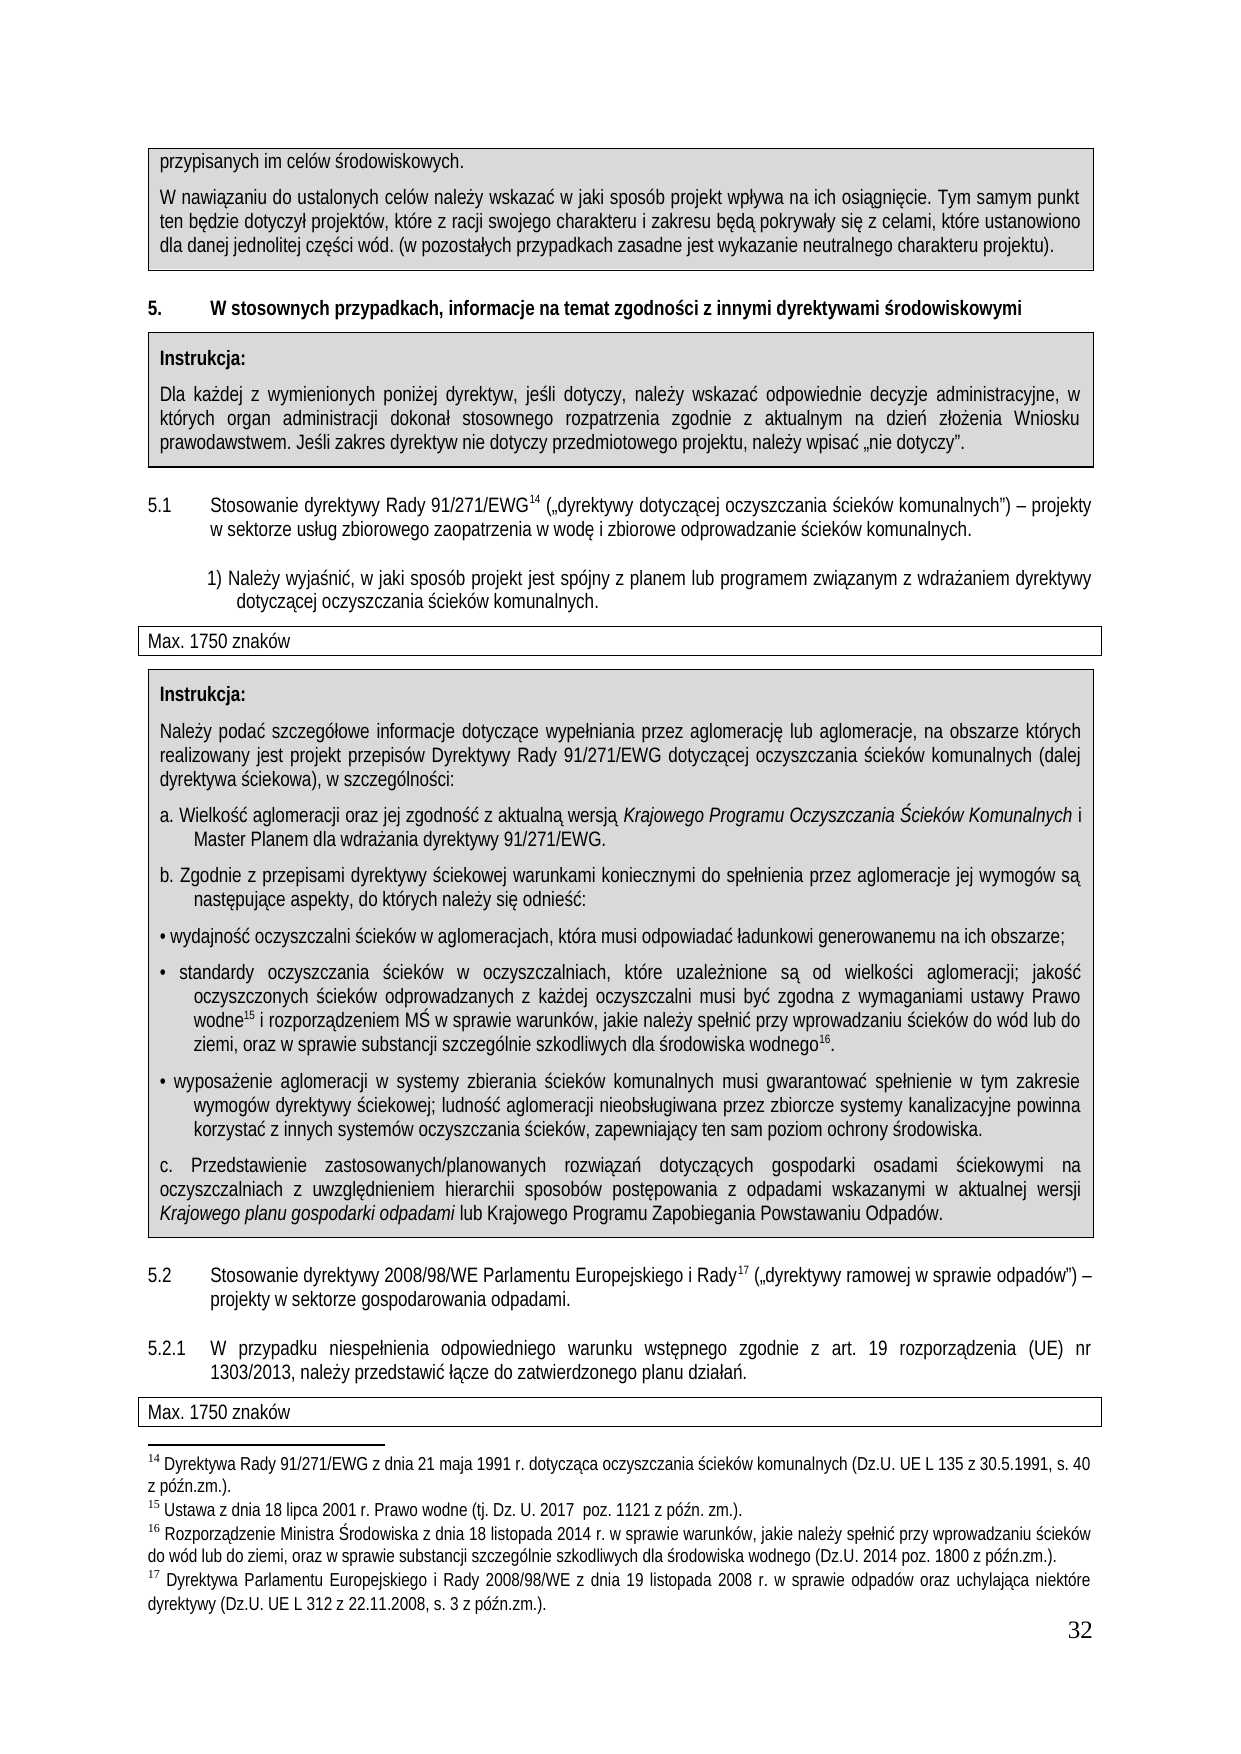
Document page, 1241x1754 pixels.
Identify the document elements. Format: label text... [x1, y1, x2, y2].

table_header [149, 149, 1093, 269]
text 5.2.1 W przypadku niespełnienia odpowiedniego warunku wstępnego zgodnie z art. 19 rozporządzenia (UE) nr 1303/2013, należy przedstawić łącze do zatwierdzonego planu działań. [148, 1336, 1092, 1384]
text 5. W stosownych przypadkach, informacje na temat zgodności z innymi dyrektywami środowiskowymi [148, 296, 1092, 319]
table_header Instrukcja: Dla każdej z wymienionych poniżej dyrektyw, jeśli dotyczy, należy wskazać odpowiednie decyzje administracyjne, w których organ administracji dokonał stosownego rozpatrzenia zgodnie z aktualnym na dzień złożenia Wniosku prawodawstwem. Jeśli zakres dyrektyw nie dotyczy przedmiotowego projektu, należy wpisać „nie dotyczy”. [149, 333, 1093, 466]
text 1) Należy wyjaśnić, w jaki sposób projekt jest spójny z planem lub programem związanym z wdrażaniem dyrektywy dotyczącej oczyszczania ścieków komunalnych. [207, 565, 1092, 613]
text 5.1 Stosowanie dyrektywy Rady 91/271/EWG („dyrektywy dotyczącej oczyszczania ścieków komunalnych”) – projekty w sektorze usług zbiorowego zaopatrzenia w wodę i zbiorowe odprowadzanie ścieków komunalnych. [148, 492, 1092, 540]
text 5.2 Stosowanie dyrektywy 2008/98/WE Parlamentu Europejskiego i Rady („dyrektywy ramowej w sprawie odpadów”) – projekty w sektorze gospodarowania odpadami. [148, 1263, 1092, 1311]
text Max. 1750 znaków [139, 1398, 1101, 1426]
text Max. 1750 znaków [139, 627, 1101, 655]
table_header Instrukcja: Należy podać szczegółowe informacje dotyczące wypełniania przez aglomerację lub aglomeracje, na obszarze których realizowany jest projekt przepisów Dyrektywy Rady 91/271/EWG dotyczącej oczyszczania ścieków komunalnych (dalej dyrektywa ściekowa), w szczególności: a. Wielkość aglomeracji oraz jej zgodność z aktualną wersją Krajowego Programu Oczyszczania Ścieków Komunalnych i Master Planem dla wdrażania dyrektywy 91/271/EWG. b. Zgodnie z przepisami dyrektywy ściekowej warunkami koniecznymi do spełnienia przez aglomeracje jej wymogów są następujące aspekty, do których należy się odnieść: • wydajność oczyszczalni ścieków w aglomeracjach, która musi odpowiadać ładunkowi generowanemu na ich obszarze; • standardy oczyszczania ścieków w oczyszczalniach, które uzależnione są od wielkości aglomeracji; jakość oczyszczonych ścieków odprowadzanych z każdej oczyszczalni musi być zgodna z wymaganiami ustawy Prawo wodne i rozporządzeniem MŚ w sprawie warunków, jakie należy spełnić przy wprowadzaniu ścieków do wód lub do ziemi, oraz w sprawie substancji szczególnie szkodliwych dla środowiska wodnego. • wyposażenie aglomeracji w systemy zbierania ścieków komunalnych musi gwarantować spełnienie w tym zakresie wymogów dyrektywy ściekowej; ludność aglomeracji nieobsługiwana przez zbiorcze systemy kanalizacyjne powinna korzystać z innych systemów oczyszczania ścieków, zapewniający ten sam poziom ochrony środowiska. c. Przedstawienie zastosowanych/planowanych rozwiązań dotyczących gospodarki osadami ściekowymi na oczyszczalniach z uwzględnieniem hierarchii sposobów postępowania z odpadami wskazanymi w aktualnej wersji Krajowego planu gospodarki odpadami lub Krajowego Programu Zapobiegania Powstawaniu Odpadów. [149, 670, 1093, 1237]
